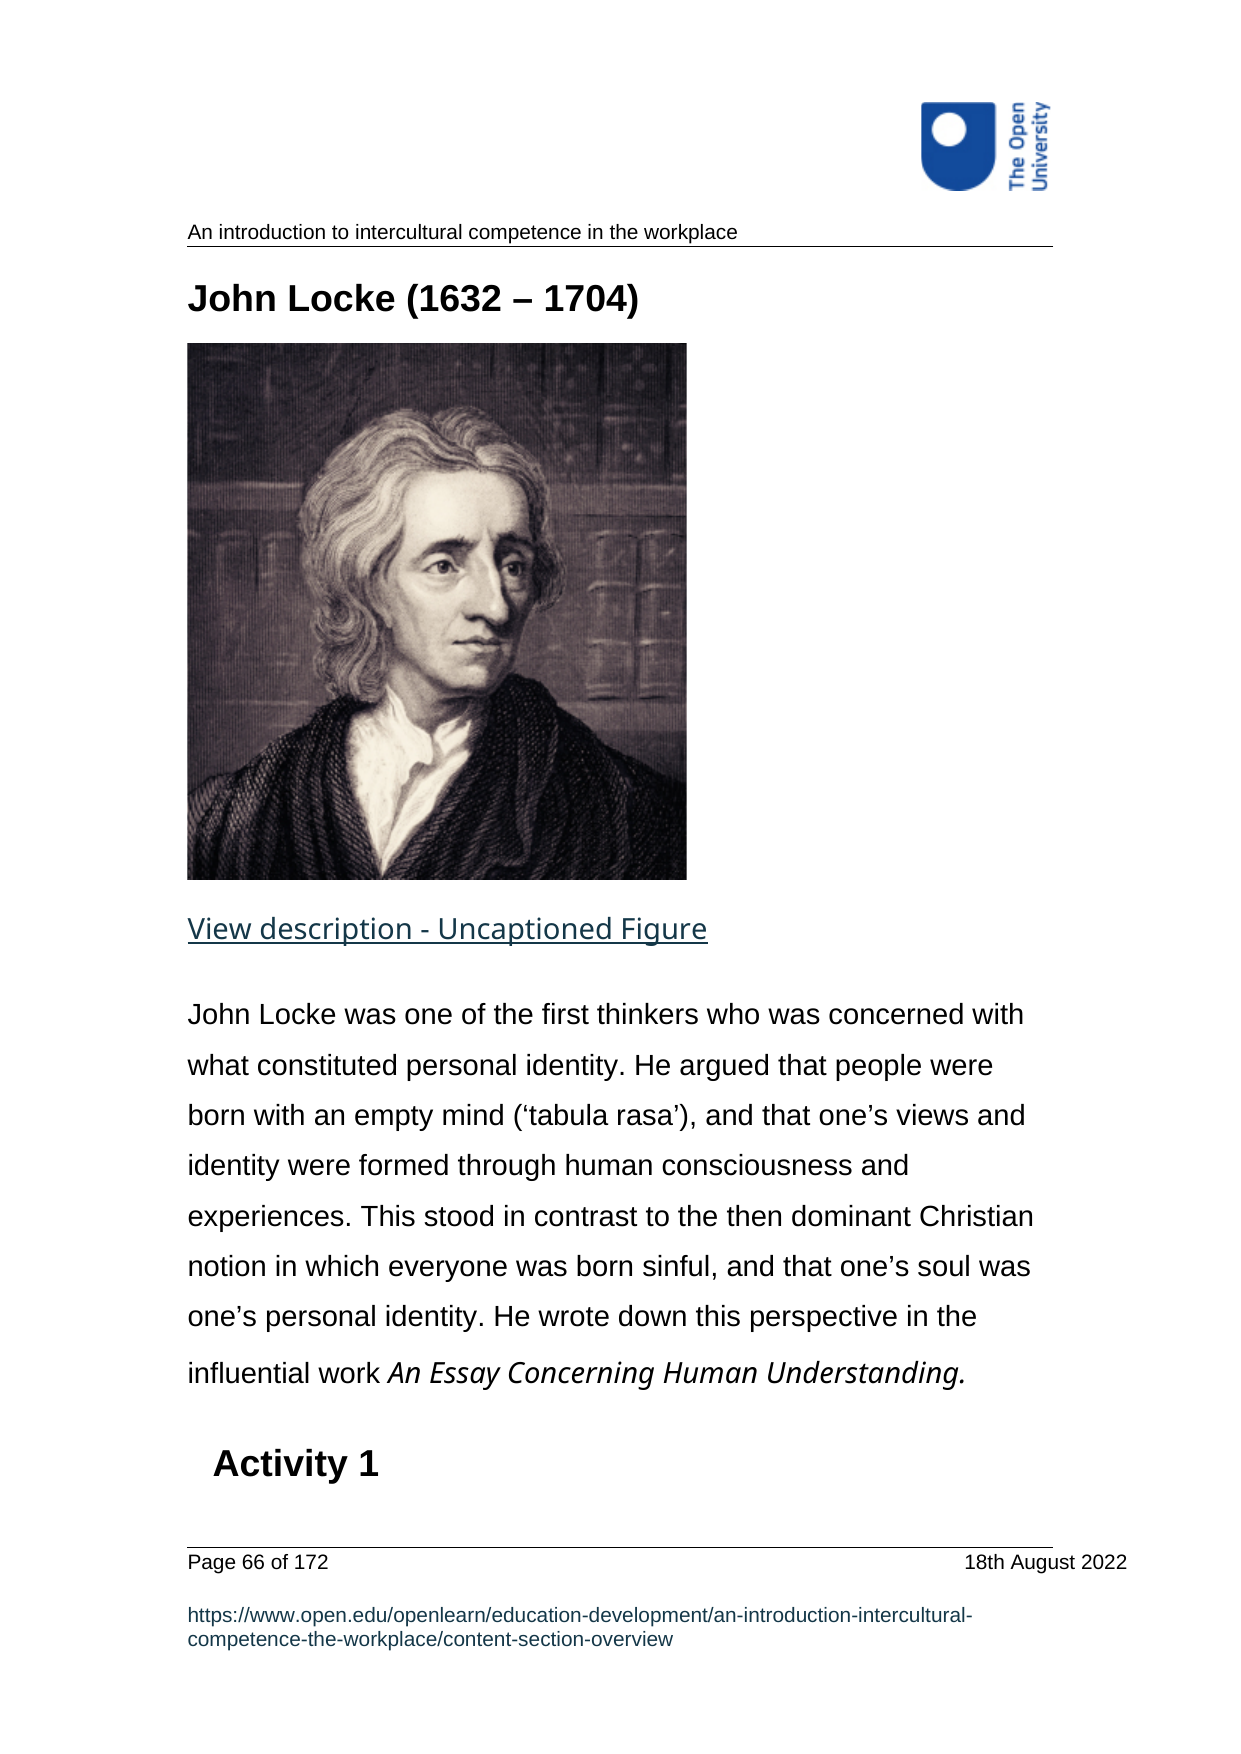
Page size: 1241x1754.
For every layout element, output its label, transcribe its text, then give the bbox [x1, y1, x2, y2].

text John Locke was one of the first thinkers who was concerned with what constituted personal identity. He argued that people were born with an empty mind (‘tabula rasa’), and that one’s views and identity were formed through human consciousness and experiences. This stood in contrast to the then dominant Christian notion in which everyone was born sinful, and that one’s soul was one’s personal identity. He wrote down this perspective in the influential work An Essay Concerning Human Understanding. [187, 997, 1053, 1392]
text Activity 1 [212, 1441, 1028, 1484]
picture [187, 343, 687, 880]
picture [921, 102, 1052, 191]
text View description - Uncaptioned Figure [187, 909, 1053, 948]
text John Locke (1632 – 1704) [187, 276, 1053, 319]
